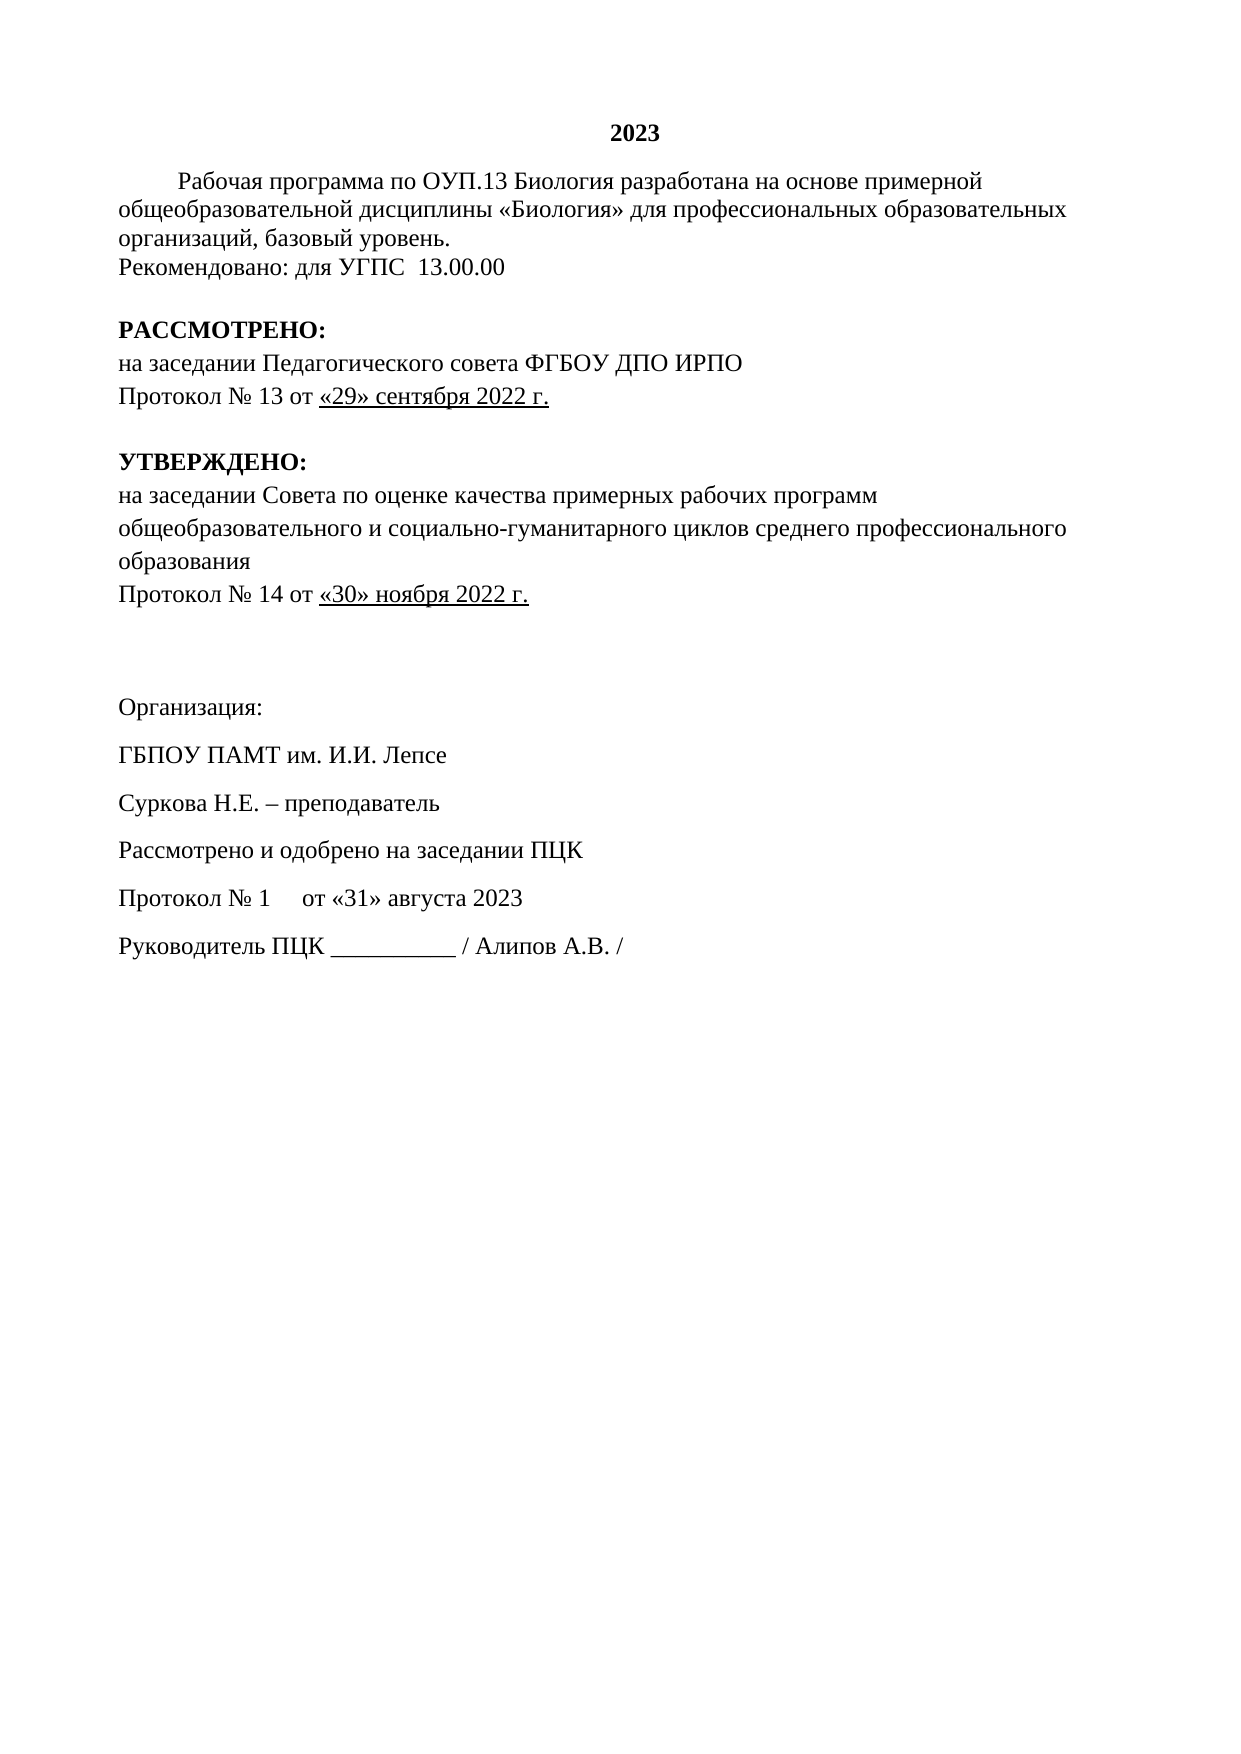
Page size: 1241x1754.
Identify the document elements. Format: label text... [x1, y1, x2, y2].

text Протокол № 14 от «30» ноября 2022 г. [118, 579, 1104, 608]
text Организация: [118, 692, 1152, 721]
text Рабочая программа по ОУП.13 Биология разработана на основе примерной [118, 166, 1152, 194]
text общеобразовательной дисциплины «Биология» для профессиональных образовательных организаций, базовый уровень. [118, 194, 1152, 252]
text на заседании Педагогического совета ФГБОУ ДПО ИРПО [118, 348, 1104, 377]
text Рассмотрено и одобрено на заседании ПЦК [118, 836, 1152, 864]
text УТВЕРЖДЕНО: [118, 447, 1104, 476]
text Суркова Н.Е. – преподаватель [118, 788, 1152, 817]
text Руководитель ПЦК __________ / Алипов А.В. / [118, 931, 1152, 960]
text Протокол № 13 от «29» сентября 2022 г. [118, 381, 1104, 410]
text 2023 [118, 118, 1152, 147]
text РАССМОТРЕНО: [118, 315, 1104, 344]
text Рекомендовано: для УГПС 13.00.00 [118, 252, 1152, 281]
text ГБПОУ ПАМТ им. И.И. Лепсе [118, 740, 1152, 769]
text на заседании Совета по оценке качества примерных рабочих программ общеобразовательного и социально-гуманитарного циклов среднего профессионального образования [118, 480, 1118, 575]
text Протокол № 1 от «31» августа 2023 [118, 883, 1152, 912]
